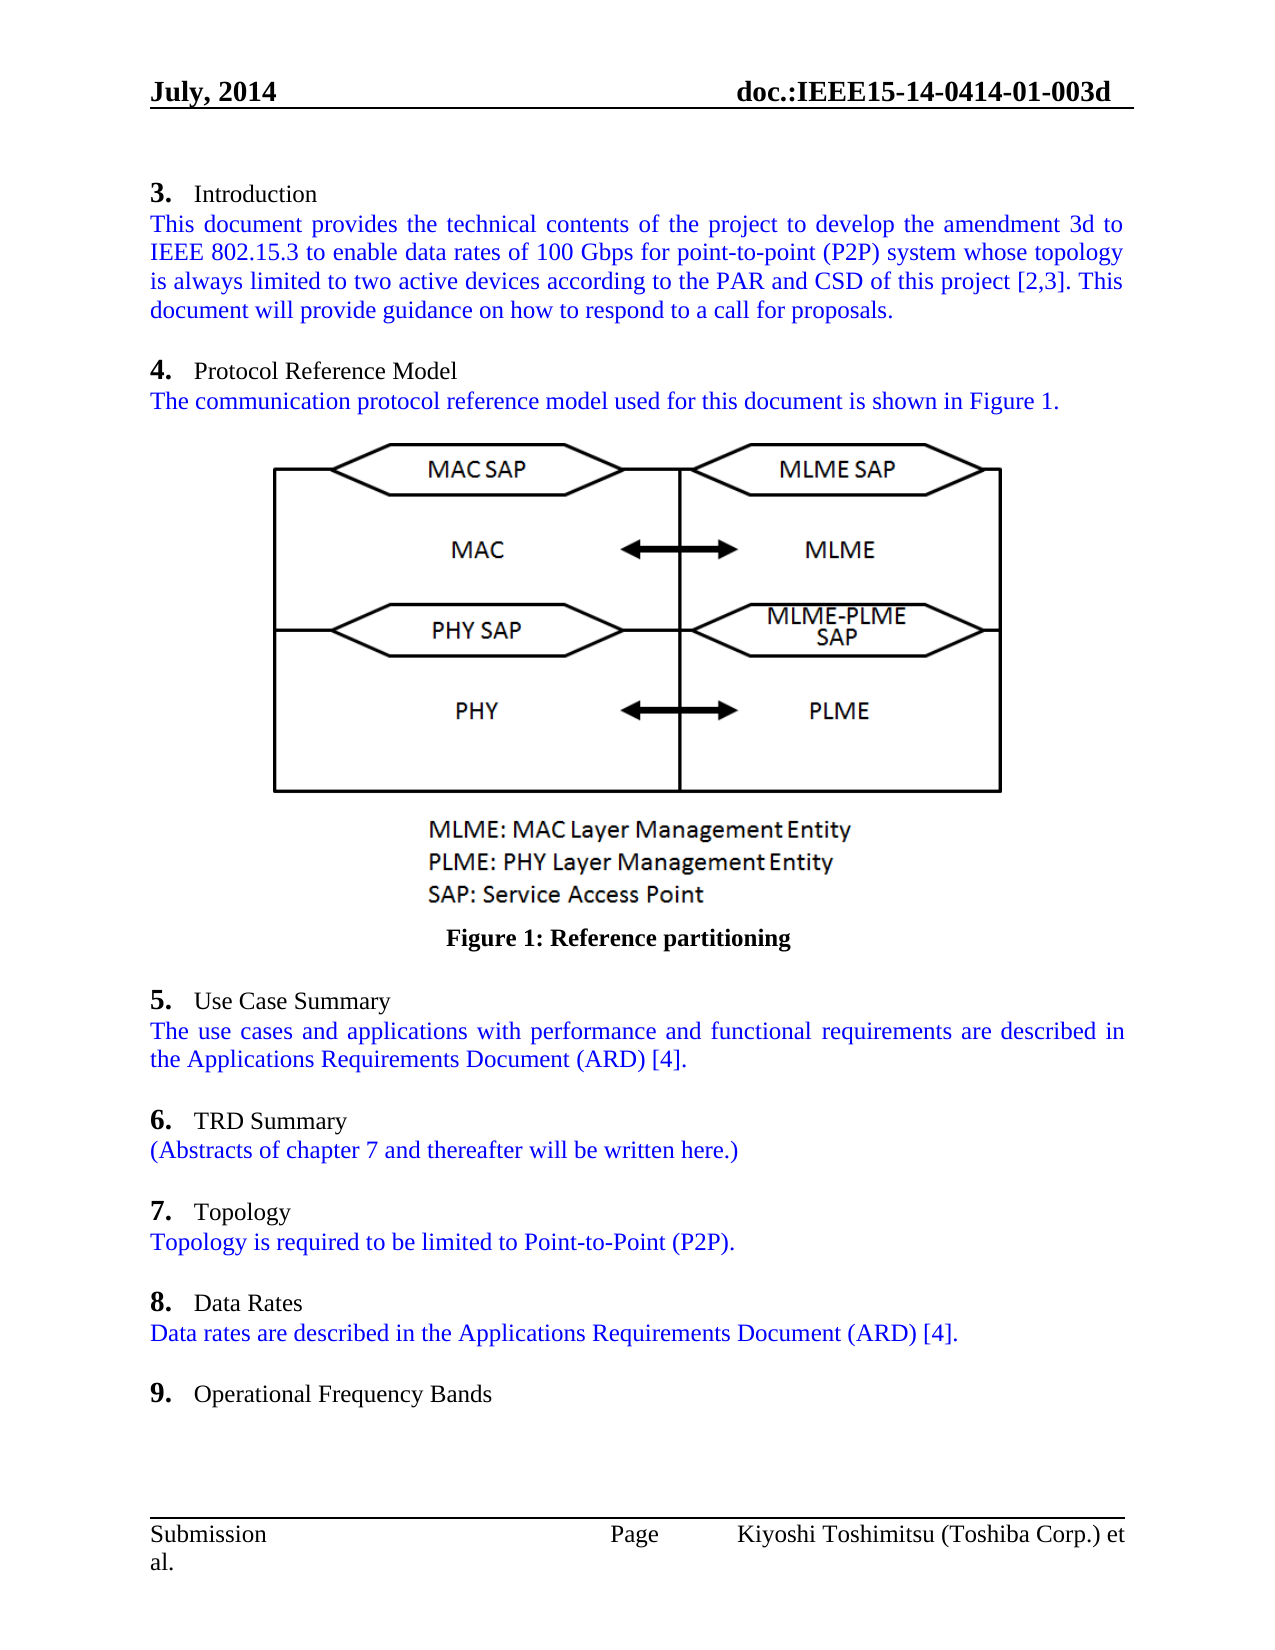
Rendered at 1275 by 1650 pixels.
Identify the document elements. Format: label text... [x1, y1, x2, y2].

list Use Case Summary [150, 982, 1125, 1016]
text The communication protocol reference model used for this document is shown in Figure 1. [150, 386, 1125, 415]
list Data Rates [150, 1284, 1125, 1318]
list Topology [150, 1193, 1125, 1227]
text Data rates are described in the Applications Requirements Document (ARD) [4]. [150, 1318, 1035, 1346]
text (Abstracts of chapter 7 and thereafter will be written here.) [150, 1136, 1125, 1164]
list Introduction [150, 175, 1125, 209]
text This document provides the technical contents of the project to develop the amendment 3d to IEEE 802.15.3 to enable data rates of 100 Gbps for point-to-point (P2P) system whose topology is always limited to two active devices according to the PAR and CSD of this project [2,3]. This document will provide guidance on how to respond to a call for proposals. [150, 209, 1125, 324]
list TRD Summary [150, 1102, 1125, 1136]
picture [273, 443, 1002, 925]
list Operational Frequency Bands [150, 1375, 1125, 1409]
text Topology is required to be limited to Point-to-Point (P2P). [150, 1227, 1035, 1255]
list Protocol Reference Model [150, 352, 1125, 386]
text The use cases and applications with performance and functional requirements are described in the Applications Requirements Document (ARD) [4]. [150, 1016, 1125, 1073]
